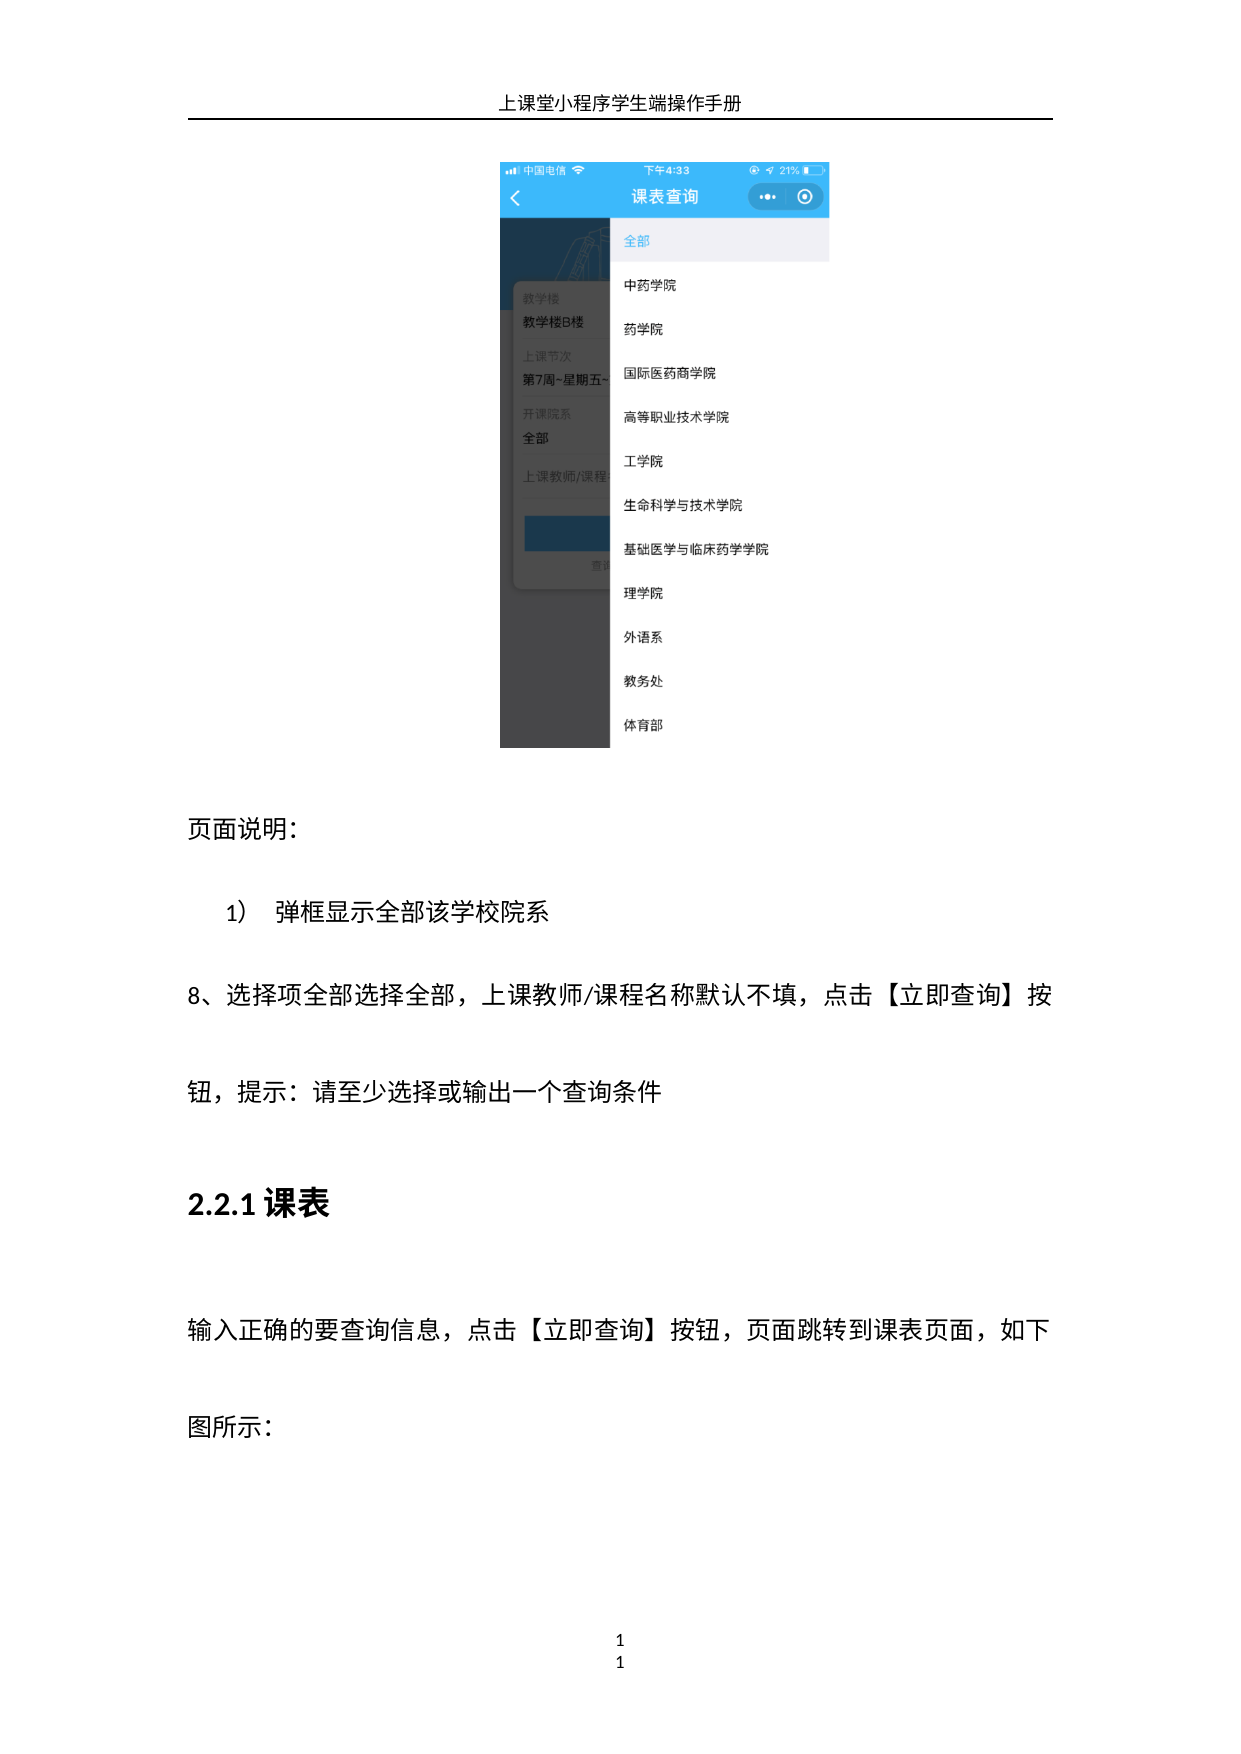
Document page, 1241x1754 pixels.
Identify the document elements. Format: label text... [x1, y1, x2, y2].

text 8、选择项全部选择全部，上课教师/课程名称默认不填，点击【立即查询】按钮，提示：请至少选择或输出一个查询条件 [187, 961, 1053, 1123]
text 页面说明： [187, 795, 1053, 860]
list 弹框显示全部该学校院系 [225, 878, 1053, 943]
subtitle 2.2.1 课表 [187, 1169, 1053, 1234]
text 输入正确的要查询信息，点击【立即查询】按钮，页面跳转到课表页面，如下图所示： [187, 1296, 1053, 1458]
picture [500, 162, 830, 748]
